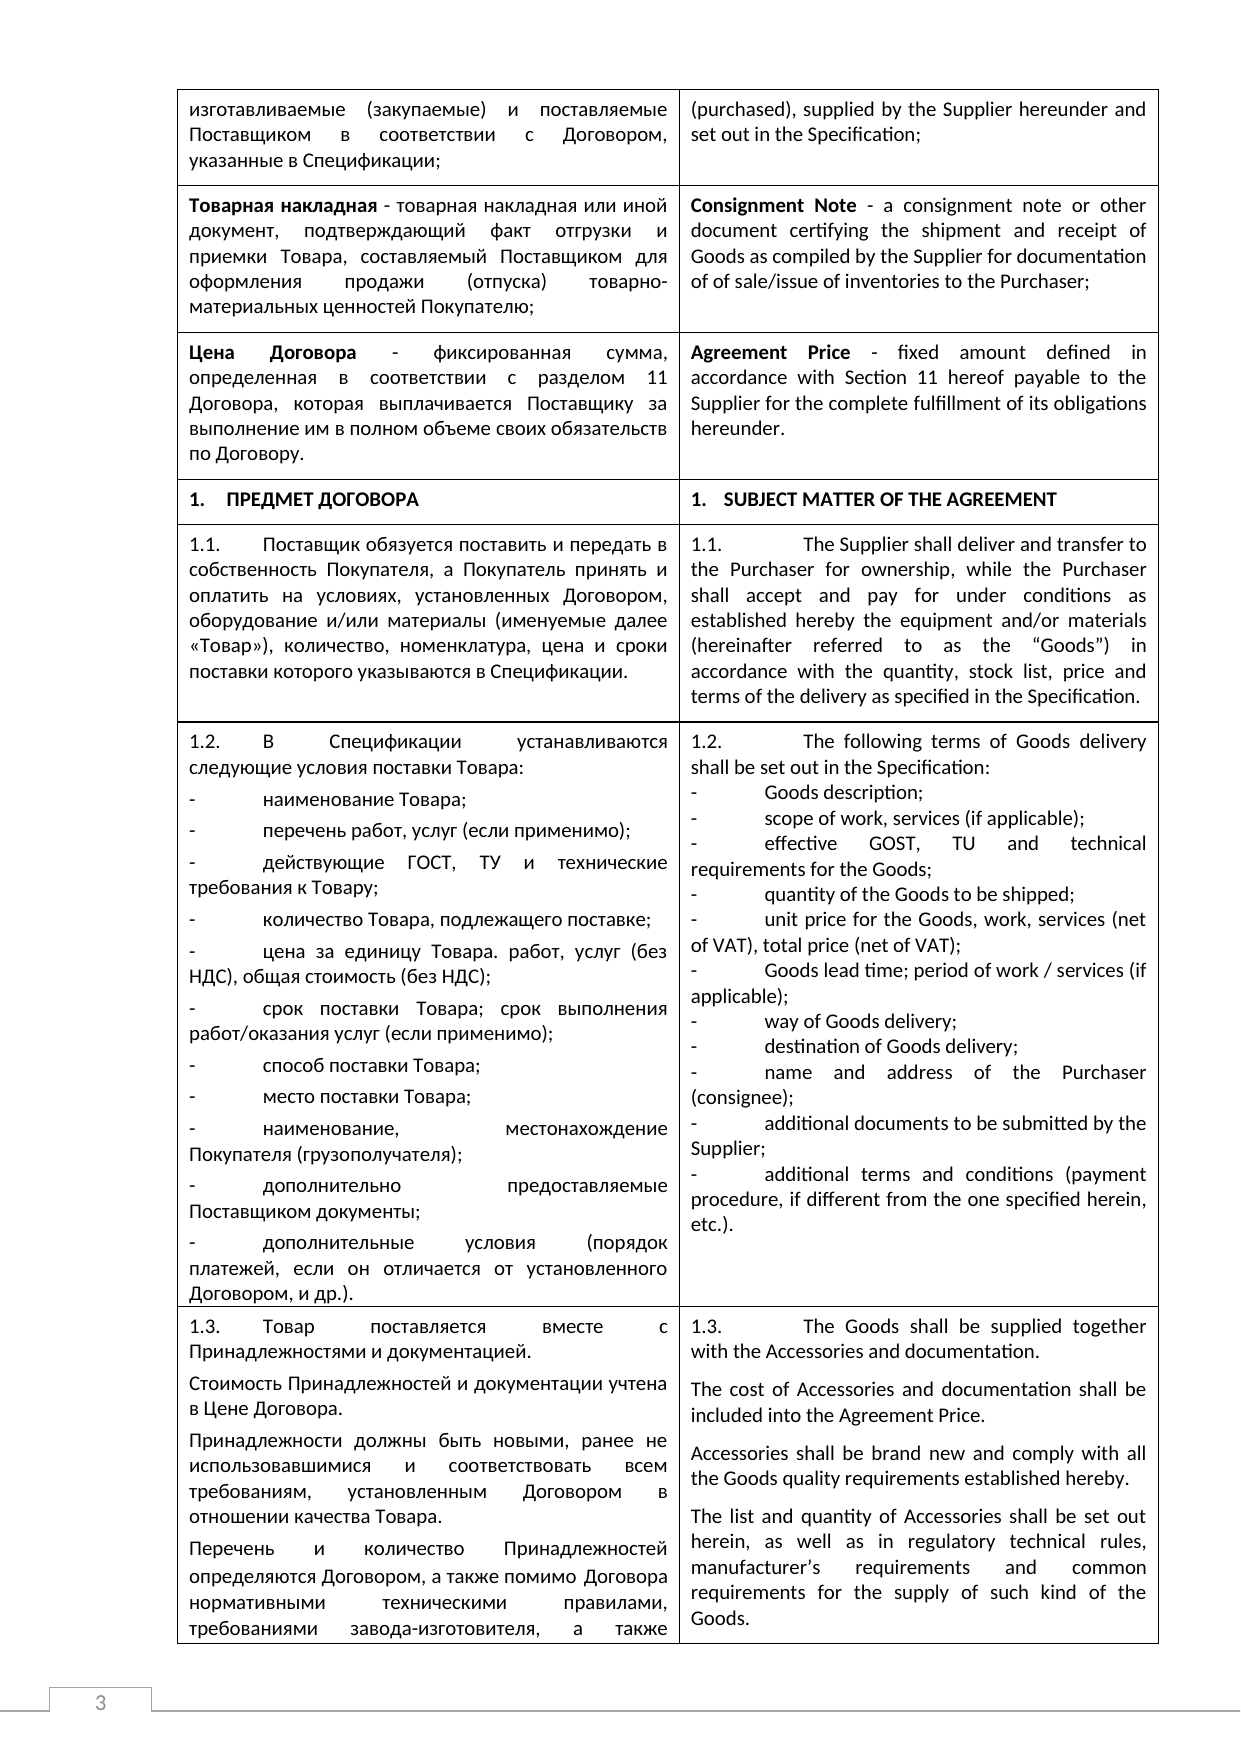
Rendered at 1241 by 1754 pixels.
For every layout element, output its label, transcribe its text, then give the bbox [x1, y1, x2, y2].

table_cell ПРЕДМЕТ ДОГОВОРА [178, 480, 679, 524]
table_cell Goods - equipment or materials manufactured (purchased), supplied by the Supplier hereunder and set out in the Specification; [680, 90, 1158, 185]
table_cell 1. SUBJECT MATTER OF THE AGREEMENT [680, 480, 1158, 524]
table_cell Agreement Price - fixed amount defined in accordance with Section 11 hereof payable to the Supplier for the complete fulfillment of its obligations hereunder. [680, 333, 1158, 478]
table_cell The Supplier shall deliver and transfer to the Purchaser for ownership, while the Purchaser shall accept and pay for under conditions as established hereby the equipment and/or materials (hereinafter referred to as the “Goods”) in accordance with the quantity, stock list, price and terms of the delivery as specified in the Specification. [680, 525, 1158, 721]
table_cell 1.2. В Спецификации устанавливаются следующие условия поставки Товара: - наименование Товара; - перечень работ, услуг (если применимо); - действующие ГОСТ, ТУ и технические требования к Товару; - количество Товара, подлежащего поставке; - цена за единицу Товара. работ, услуг (без НДС), общая стоимость (без НДС); - срок поставки Товара; срок выполнения работ/оказания услуг (если применимо); - способ поставки Товара; - место поставки Товара; - наименование, местонахождение Покупателя (грузополучателя); - дополнительно предоставляемые Поставщиком документы; - дополнительные условия (порядок платежей, если он отличается от установленного Договором, и др.). [178, 723, 679, 1306]
table_cell Товарная накладная - товарная накладная или иной документ, подтверждающий факт отгрузки и приемки Товара, составляемый Поставщиком для оформления продажи (отпуска) товарно-материальных ценностей Покупателю; [178, 186, 679, 332]
table_cell Товар – оборудование или материалы, изготавливаемые (закупаемые) и поставляемые Поставщиком в соответствии с Договором, указанные в Спецификации; [178, 90, 679, 185]
table_cell Цена Договора - фиксированная сумма, определенная в соответствии с разделом 11 Договора, которая выплачивается Поставщику за выполнение им в полном объеме своих обязательств по Договору. [178, 333, 679, 478]
table_cell Consignment Note - a consignment note or other document certifying the shipment and receipt of Goods as compiled by the Supplier for documentation of of sale/issue of inventories to the Purchaser; [680, 186, 1158, 332]
table_cell 1.1. Поставщик обязуется поставить и передать в собственность Покупателя, а Покупатель принять и оплатить на условиях, установленных Договором, оборудование и/или материалы (именуемые далее «Товар»), количество, номенклатура, цена и сроки поставки которого указываются в Спецификации. [178, 525, 679, 721]
table_cell The following terms of Goods delivery shall be set out in the Specification: - Goods description; - scope of work, services (if applicable); - effective GOST, TU and technical requirements for the Goods; - quantity of the Goods to be shipped; - unit price for the Goods, work, services (net of VAT), total price (net of VAT); - Goods lead time; period of work / services (if applicable); - way of Goods delivery; - destination of Goods delivery; - name and address of the Purchaser (consignee); - additional documents to be submitted by the Supplier; - additional terms and conditions (payment procedure, if different from the one specified herein, etc.). [680, 723, 1158, 1306]
